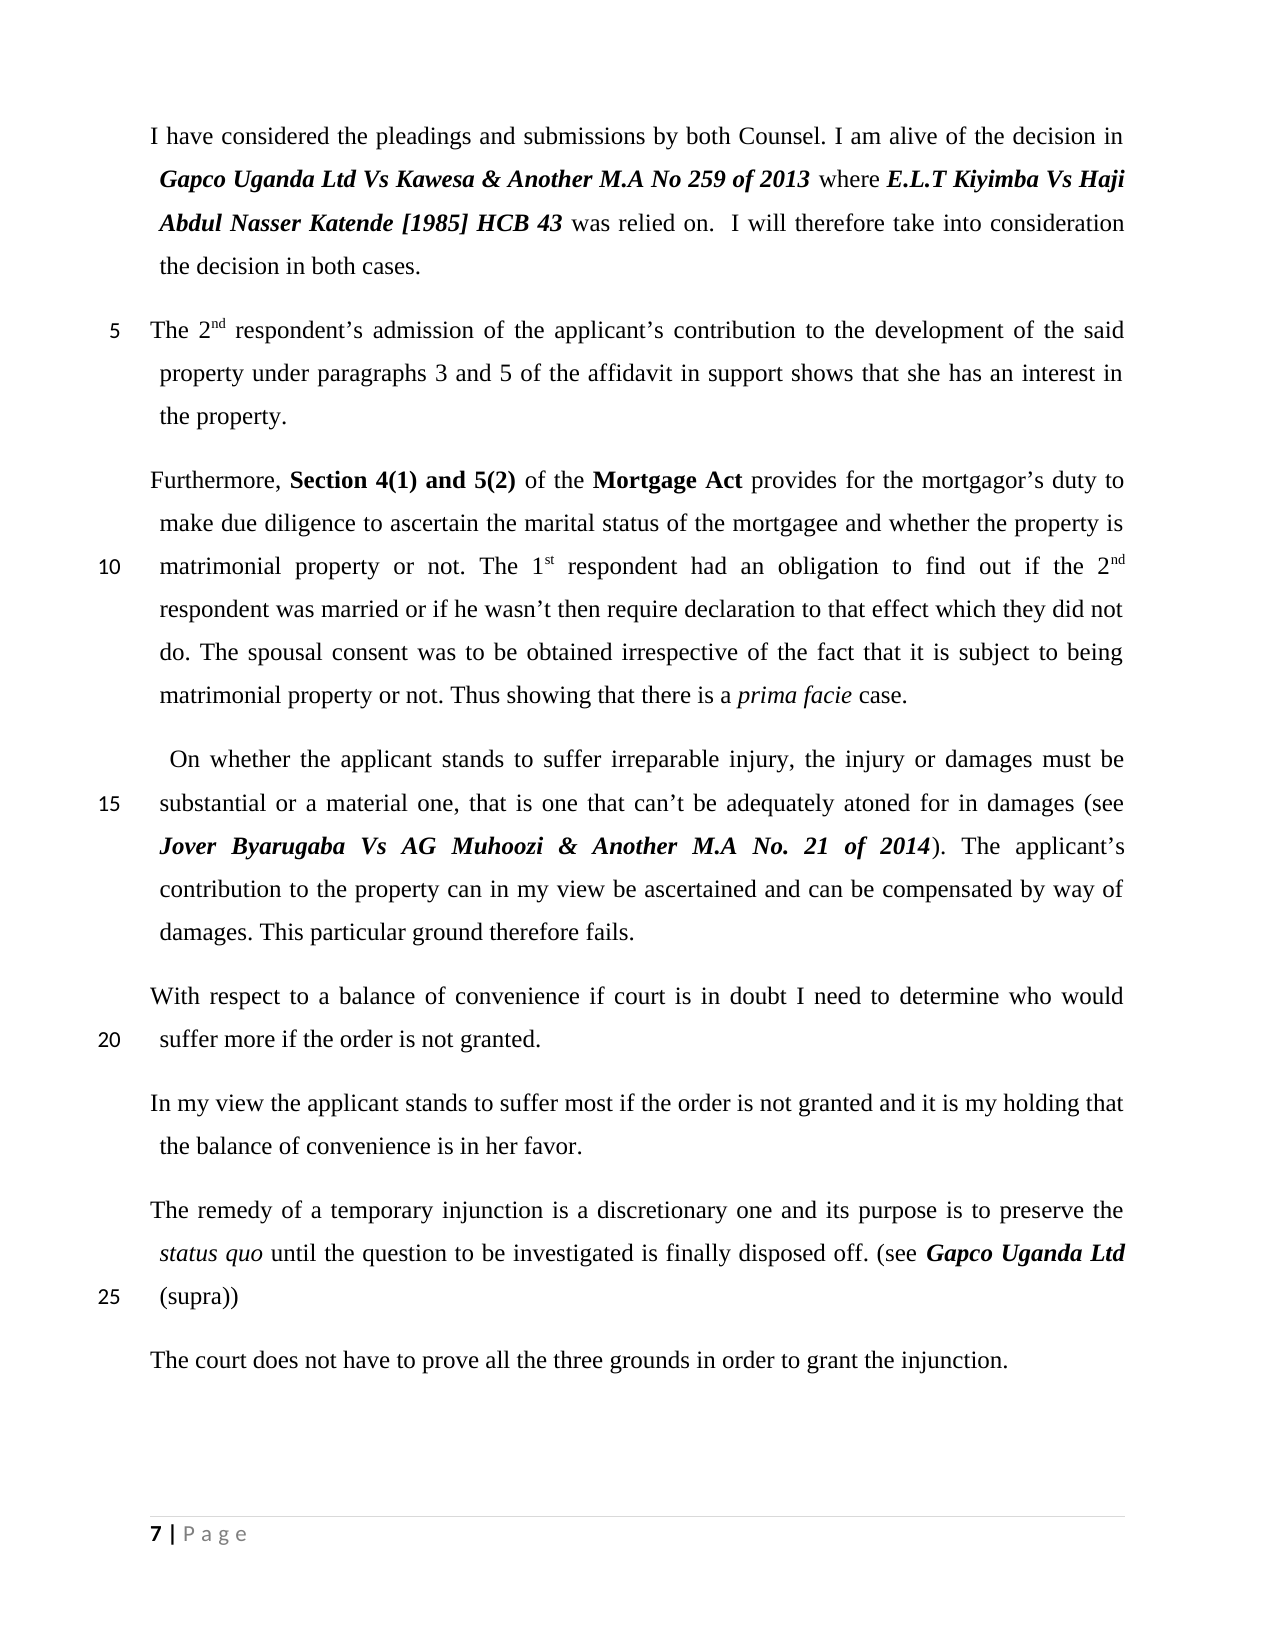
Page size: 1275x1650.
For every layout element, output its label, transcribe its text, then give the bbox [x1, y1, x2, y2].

text The court does not have to prove all the three grounds in order to grant the injunction. [150, 1345, 1125, 1374]
text In my view the applicant stands to suffer most if the order is not granted and it is my holding that the balance of convenience is in her favor. [150, 1088, 1125, 1160]
text On whether the applicant stands to suffer irreparable injury, the injury or damages must be substantial or a material one, that is one that can’t be adequately atoned for in damages (see Jover Byarugaba Vs AG Muhoozi & Another M.A No. 21 of 2014). The applicant’s contribution to the property can in my view be ascertained and can be compensated by way of damages. This particular ground therefore fails. [150, 744, 1125, 946]
text I have considered the pleadings and submissions by both Counsel. I am alive of the decision in Gapco Uganda Ltd Vs Kawesa & Another M.A No 259 of 2013 where E.L.T Kiyimba Vs Haji Abdul Nasser Katende [1985] HCB 43 was relied on. I will therefore take into consideration the decision in both cases. [150, 121, 1125, 279]
text Furthermore, Section 4(1) and 5(2) of the Mortgage Act provides for the mortgagor’s duty to make due diligence to ascertain the marital status of the mortgagee and whether the property is matrimonial property or not. The 1st respondent had an obligation to find out if the 2nd respondent was married or if he wasn’t then require declaration to that effect which they did not do. The spousal consent was to be obtained irrespective of the fact that it is subject to being matrimonial property or not. Thus showing that there is a prima facie case. [150, 465, 1125, 709]
text The remedy of a temporary injunction is a discretionary one and its purpose is to preserve the status quo until the question to be investigated is finally disposed off. (see Gapco Uganda Ltd (supra)) [150, 1195, 1125, 1310]
text The 2nd respondent’s admission of the applicant’s contribution to the development of the said property under paragraphs 3 and 5 of the affidavit in support shows that she has an interest in the property. [150, 315, 1125, 430]
text With respect to a balance of convenience if court is in doubt I need to determine who would suffer more if the order is not granted. [150, 981, 1125, 1053]
